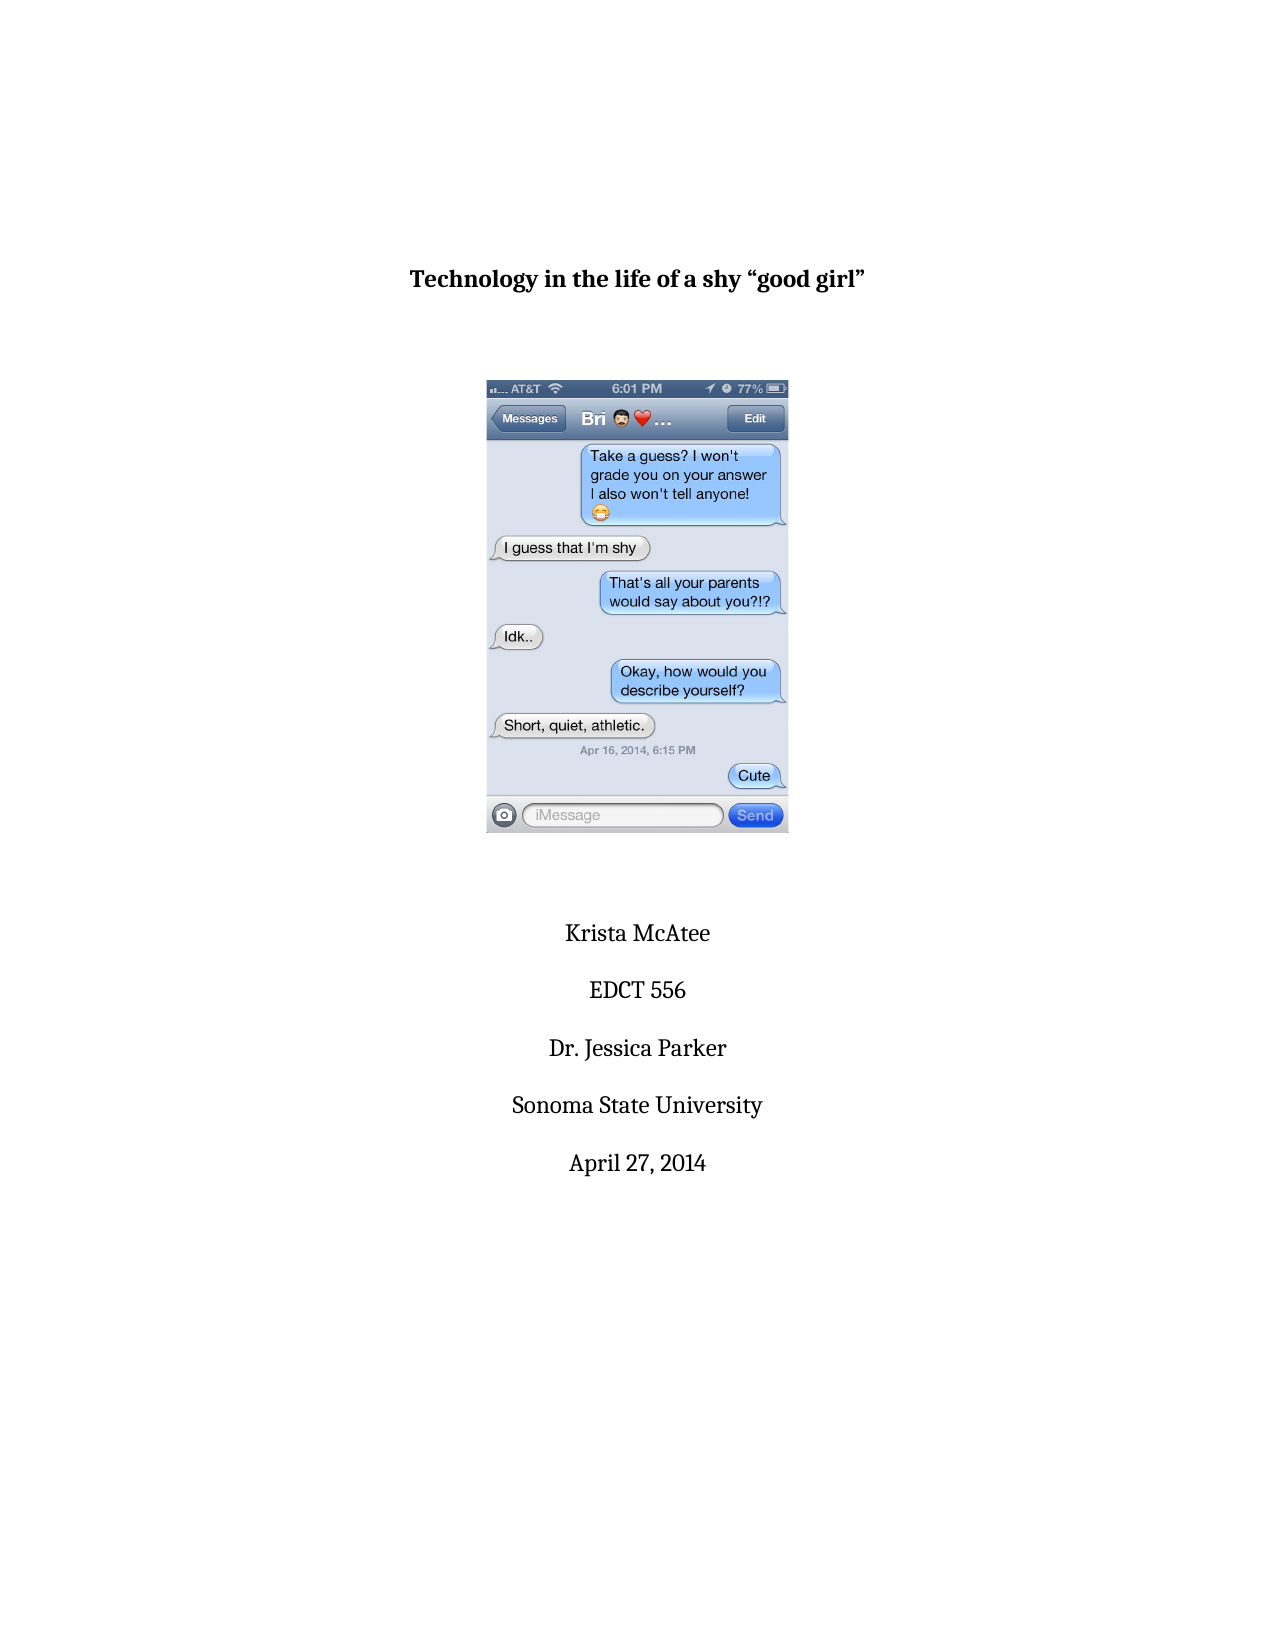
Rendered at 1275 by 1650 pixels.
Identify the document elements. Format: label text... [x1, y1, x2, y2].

text Sonoma State University [135, 1091, 1140, 1120]
text EDCT 556 [135, 976, 1140, 1005]
text Krista McAtee [135, 919, 1140, 947]
text April 27, 2014 [135, 1149, 1140, 1177]
picture [486, 380, 789, 833]
text Dr. Jessica Parker [135, 1034, 1140, 1062]
text Technology in the life of a shy “good girl” [135, 265, 1140, 294]
